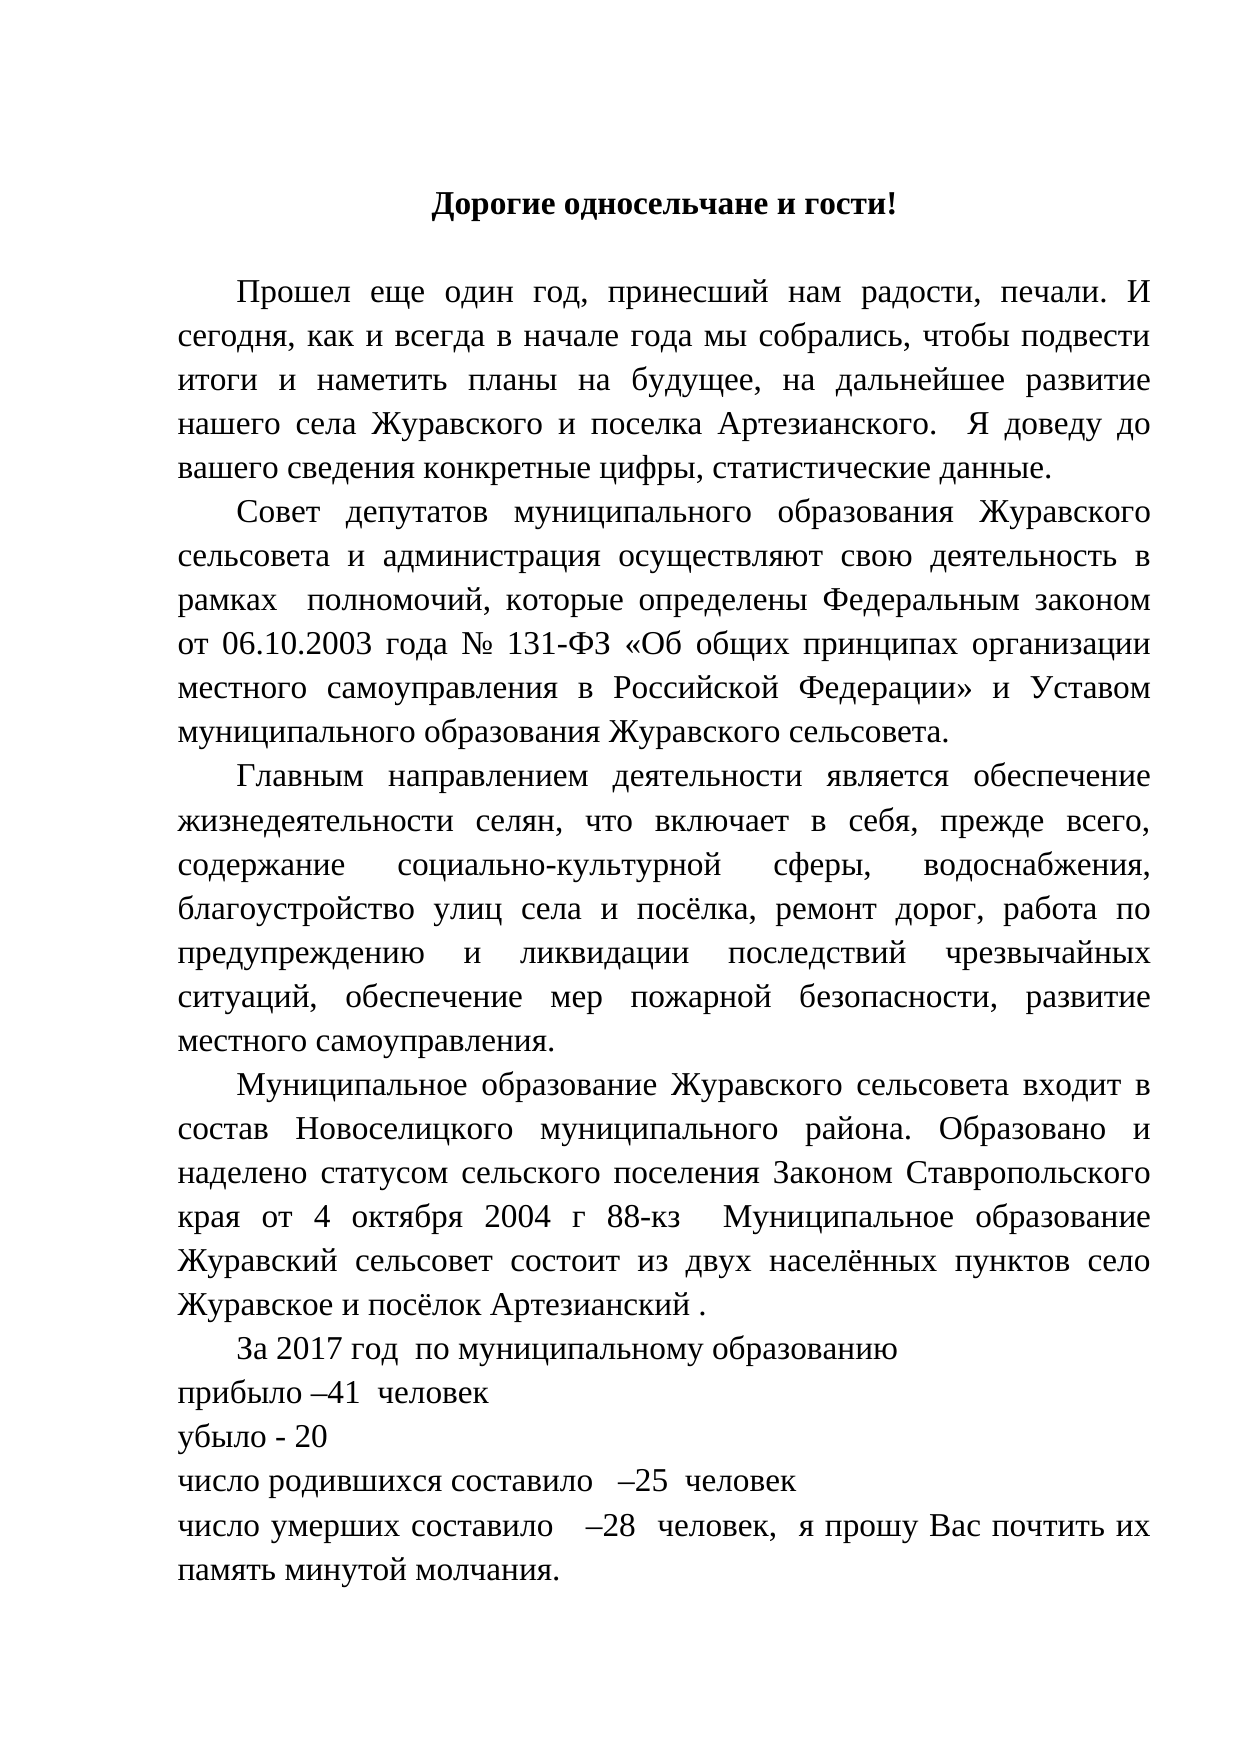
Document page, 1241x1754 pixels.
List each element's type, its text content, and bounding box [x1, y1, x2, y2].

text число родившихся составило –25 человек [177, 1461, 1152, 1499]
text Прошел еще один год, принесший нам радости, печали. И сегодня, как и всегда в начале года мы собрались, чтобы подвести итоги и наметить планы на будущее, на дальнейшее развитие нашего села Журавского и поселка Артезианского. Я доведу до вашего сведения конкретные цифры, статистические данные. [177, 271, 1152, 486]
text Муниципальное образование Журавского сельсовета входит в состав Новоселицкого муниципального района. Образовано и наделено статусом сельского поселения Законом Ставропольского края от 4 октября 88-кз Муниципальное образование Журавский сельсовет состоит из двух населённых пунктов село Журавское и посёлок Артезианский . [177, 1064, 1152, 1323]
text прибыло –41 человек [177, 1373, 1152, 1411]
text убыло - 20 [177, 1417, 1152, 1455]
text За 2017 год по муниципальному образованию [177, 1328, 1152, 1367]
text Совет депутатов муниципального образования Журавского сельсовета и администрация осуществляют свою деятельность в рамках полномочий, которые определены Федеральным законом от 06.10.2003 года № 131-ФЗ «Об общих принципах организации местного самоуправления в Российской Федерации» и Уставом муниципального образования Журавского сельсовета. [177, 491, 1152, 750]
text Главным направлением деятельности является обеспечение жизнедеятельности селян, что включает в себя, прежде всего, содержание социально-культурной сферы, водоснабжения, благоустройство улиц села и посёлка, ремонт дорог, работа по предупреждению и ликвидации последствий чрезвычайных ситуаций, обеспечение мер пожарной безопасности, развитие местного самоуправления. [177, 756, 1152, 1058]
text Дорогие односельчане и гости! [177, 183, 1152, 221]
text число умерших составило –28 человек, я прошу Вас почтить их память минутой молчания. [177, 1505, 1152, 1587]
